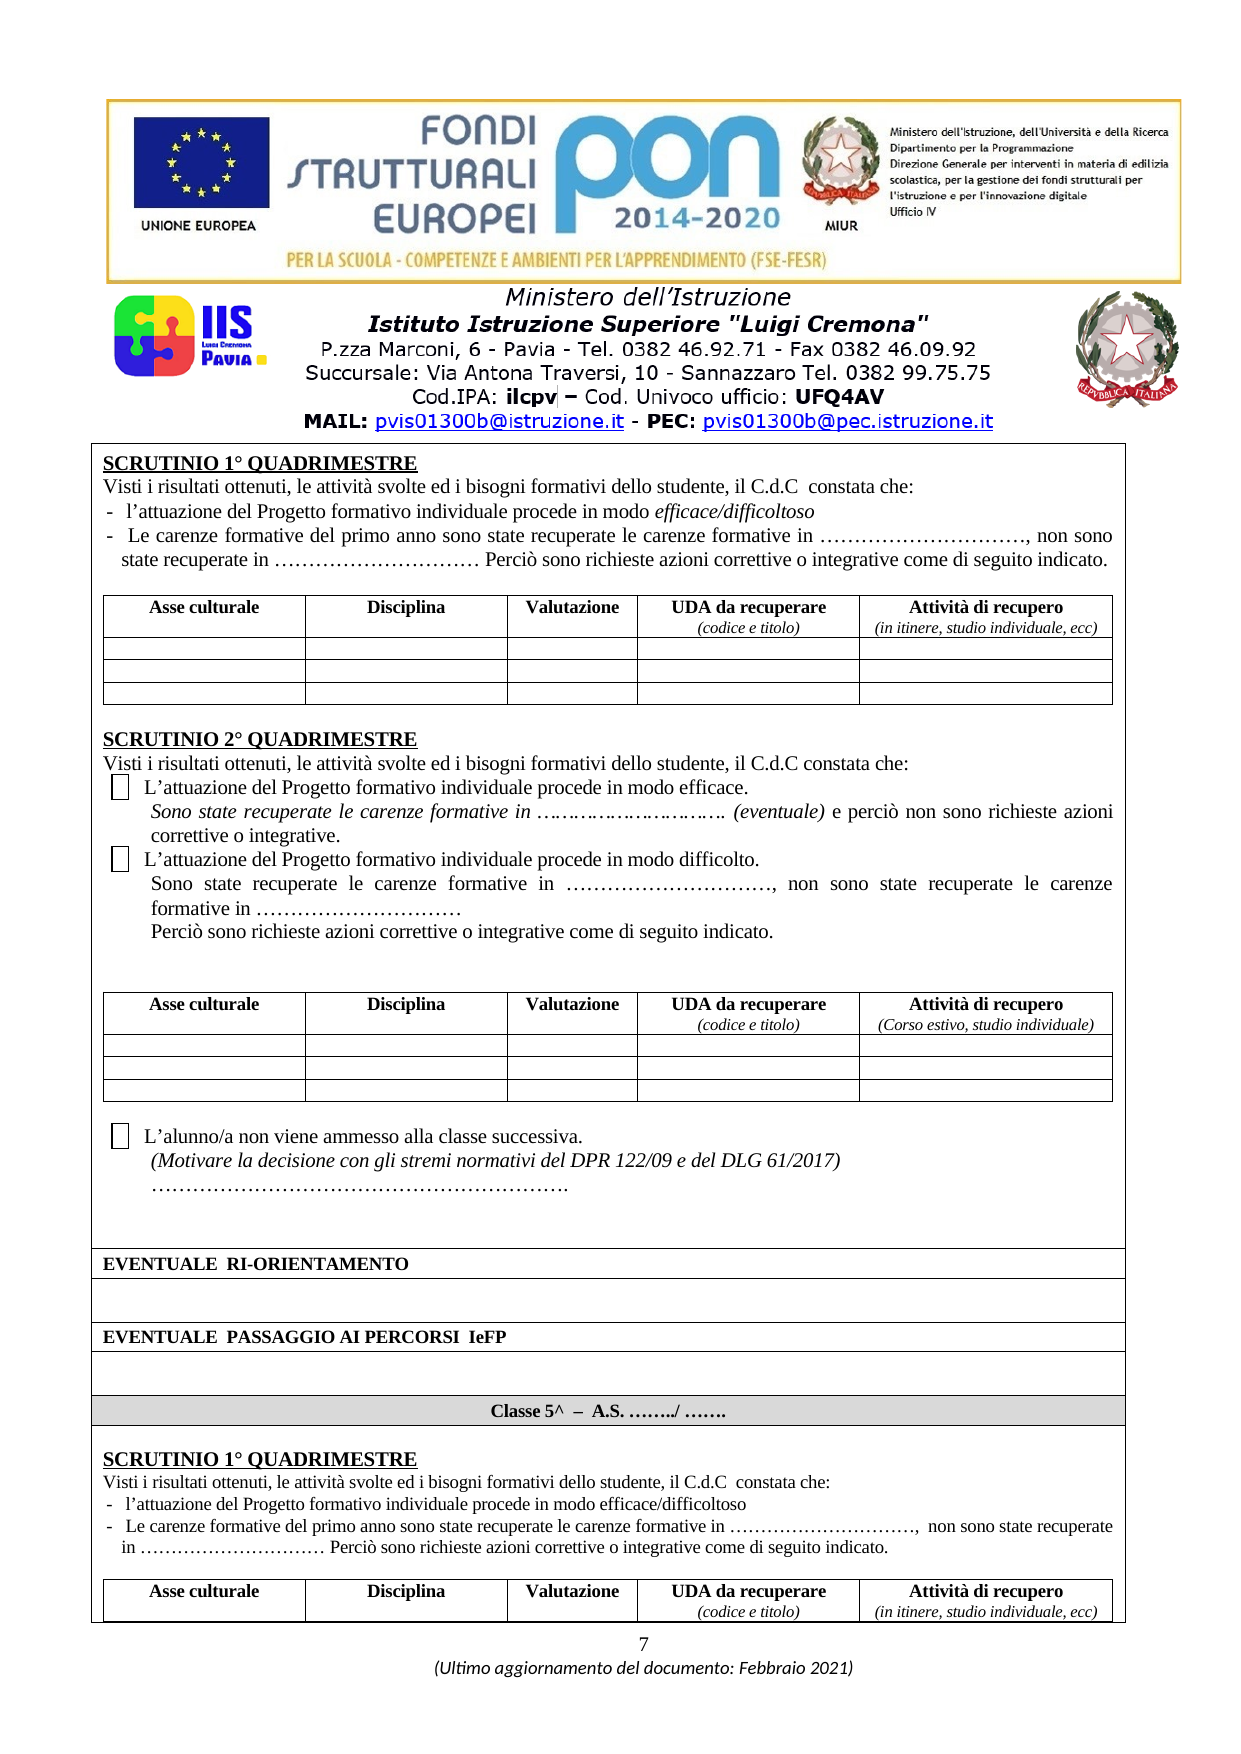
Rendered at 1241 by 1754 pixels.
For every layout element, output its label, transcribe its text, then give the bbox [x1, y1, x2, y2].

table_cell [92, 1352, 1125, 1395]
picture [106, 99, 1182, 444]
table_cell EVENTUALE RI-ORIENTAMENTO [92, 1249, 1125, 1277]
table_cell Classe 5^ – A.S. ……../ ……. [92, 1396, 1125, 1425]
table_cell [92, 1279, 1125, 1322]
table_cell SCRUTINIO 1° QUADRIMESTRE Visti i risultati ottenuti, le attività svolte ed i bisogni formativi dello studente, il C.d.C constata che: l’attuazione del Progetto formativo individuale procede in modo efficace/difficoltoso Le carenze formative del primo anno sono state recuperate le carenze formative in …………………………, non sono state recuperate in ………………………… Perciò sono richieste azioni correttive o integrative come di seguito indicato. SCRUTINIO 2° QUADRIMESTRE Visti i risultati ottenuti, le attività svolte ed i bisogni formativi dello studente, il C.d.C constata che: L’attuazione del Progetto formativo individuale procede in modo efficace. Sono state recuperate le carenze formative in …………………………. (eventuale) e perciò non sono richieste azioni correttive o integrative. L’attuazione del Progetto formativo individuale procede in modo difficolto. Sono state recuperate le carenze formative in …………………………, non sono state recuperate le carenze formative in ………………………… Perciò sono richieste azioni correttive o integrative come di seguito indicato. L’alunno/a non viene ammesso alla classe successiva. (Motivare la decisione con gli stremi normativi del DPR 122/09 e del DLG 61/2017) ……………………………………………………. [92, 444, 1125, 1248]
table_cell EVENTUALE PASSAGGIO AI PERCORSI IeFP [92, 1323, 1125, 1351]
